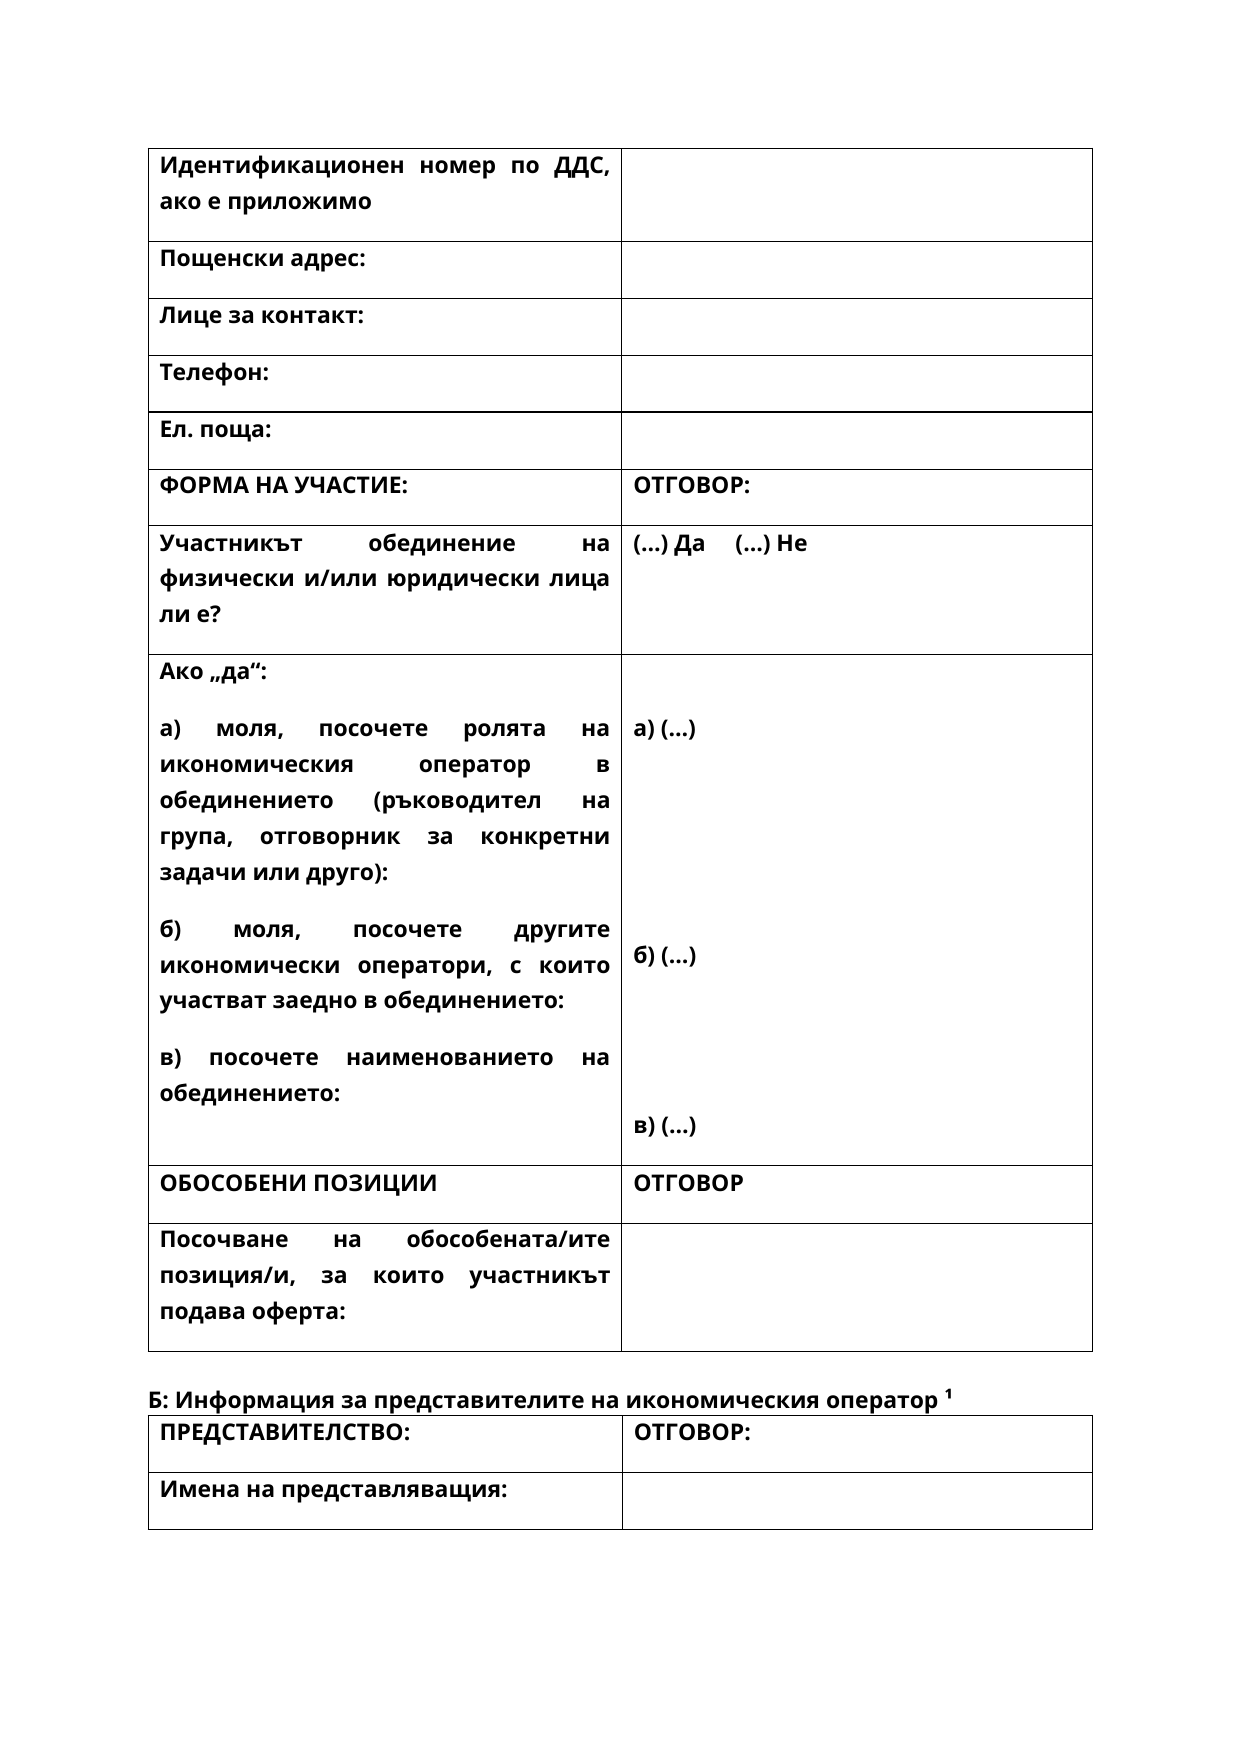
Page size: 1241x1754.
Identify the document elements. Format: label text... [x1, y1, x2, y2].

table_cell Лице за контакт: [149, 299, 621, 354]
table_cell ФОРМА НА УЧАСТИЕ: [149, 470, 621, 525]
table_cell ОТГОВОР [622, 1166, 1092, 1222]
table_cell Пощенски адрес: [149, 242, 621, 297]
table_cell [622, 1224, 1092, 1351]
table_cell [622, 413, 1092, 468]
table_cell [623, 1473, 1092, 1529]
table_cell Ел. поща: [149, 413, 621, 468]
table_cell [622, 299, 1092, 354]
table_cell [622, 149, 1092, 241]
table_cell Ако „да“: а) моля, посочете ролята на икономическия оператор в обединението (ръководител на група, отговорник за конкретни задачи или друго): б) моля, посочете другите икономически оператори, с които участват заедно в обединението: в) посочете наименованието на обединението: [149, 655, 621, 1165]
table_cell ОТГОВОР: [622, 470, 1092, 525]
table_cell Посочване на обособената/ите позиция/и, за които участникът подава оферта: [149, 1224, 621, 1351]
table_cell (…) Да (…) Не [622, 526, 1092, 654]
table_cell Имена на представляващия: [149, 1473, 622, 1529]
table_header ПРЕДСТАВИТЕЛСТВО: [149, 1416, 622, 1472]
table_cell Телефон: [149, 356, 621, 411]
table_header ОТГОВОР: [623, 1416, 1092, 1472]
table_cell а) (…) б) (…) в) (…) [622, 655, 1092, 1165]
table_cell Идентификационен номер по ДДС, ако е приложимо [149, 149, 621, 241]
table_cell [622, 242, 1092, 297]
text Б: Информация за представителите на икономическия оператор ¹ [148, 1383, 1093, 1415]
table_cell ОБОСОБЕНИ ПОЗИЦИИ [149, 1166, 621, 1222]
table_cell [622, 356, 1092, 411]
table_cell Участникът обединение на физически и/или юридически лица ли е? [149, 526, 621, 654]
